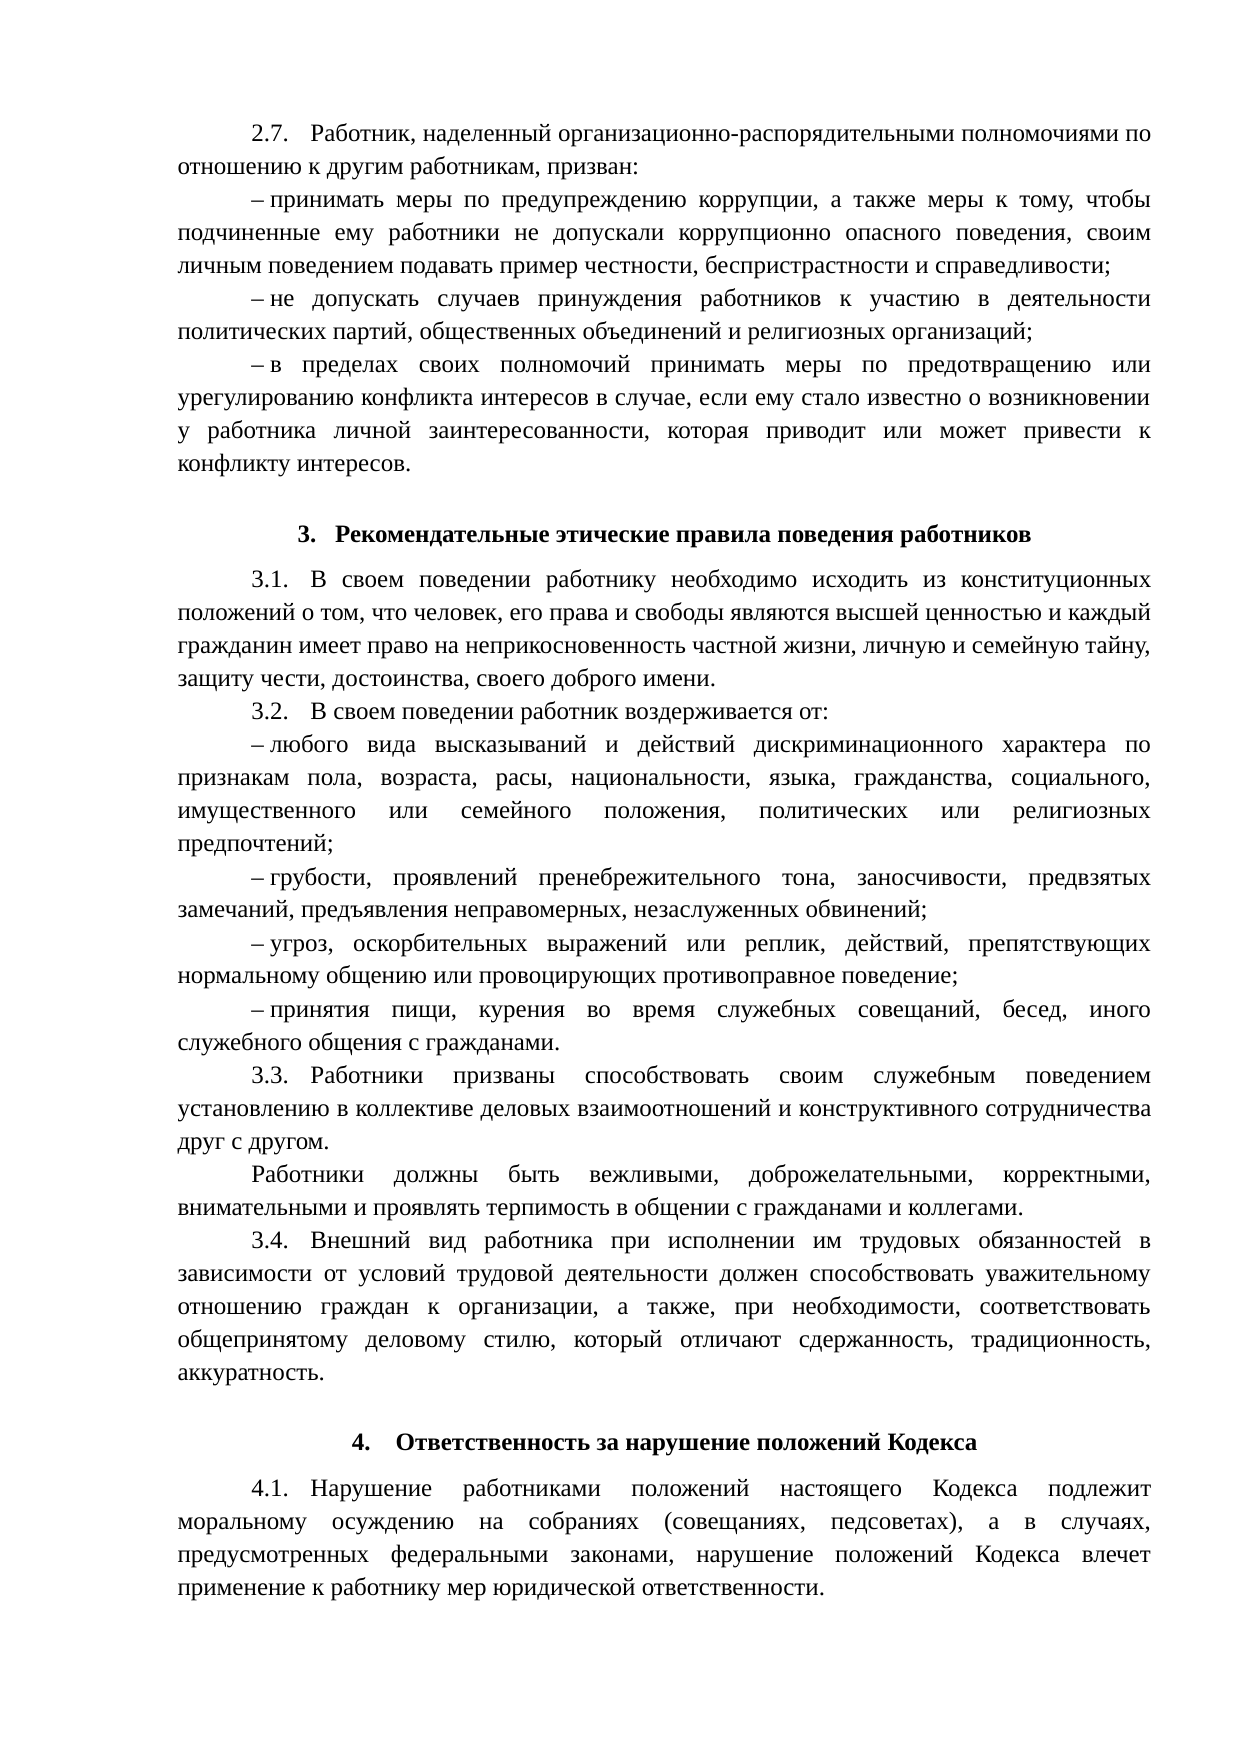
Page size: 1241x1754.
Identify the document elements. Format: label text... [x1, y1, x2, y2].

list В своем поведении работнику необходимо исходить из конституционных положений о том, что человек, его права и свободы являются высшей ценностью и каждый гражданин имеет право на неприкосновенность частной жизни, личную и семейную тайну, защиту чести, достоинства, своего доброго имени. [177, 564, 1152, 692]
text – в пределах своих полномочий принимать меры по предотвращению или урегулированию конфликта интересов в случае, если ему стало известно о возникновении у работника личной заинтересованности, которая приводит или может привести к конфликту интересов. [177, 349, 1152, 477]
list Рекомендательные этические правила поведения работников [177, 519, 1152, 548]
list Нарушение работниками положений настоящего Кодекса подлежит моральному осуждению на собраниях (совещаниях, педсоветах), а в случаях, предусмотренных федеральными законами, нарушение положений Кодекса влечет применение к работнику мер юридической ответственности. [177, 1473, 1152, 1601]
list Работники призваны способствовать своим служебным поведением установлению в коллективе деловых взаимоотношений и конструктивного сотрудничества друг с другом. [177, 1060, 1152, 1154]
text Работники должны быть вежливыми, доброжелательными, корректными, внимательными и проявлять терпимость в общении с гражданами и коллегами. [177, 1159, 1152, 1221]
text – любого вида высказываний и действий дискриминационного характера по признакам пола, возраста, расы, национальности, языка, гражданства, социального, имущественного или семейного положения, политических или религиозных предпочтений; [177, 729, 1152, 857]
text – угроз, оскорбительных выражений или реплик, действий, препятствующих нормальному общению или провоцирующих противоправное поведение; [177, 928, 1152, 989]
list Работник, наделенный организационно-распорядительными полномочиями по отношению к другим работникам, призван: [177, 118, 1152, 180]
text – грубости, проявлений пренебрежительного тона, заносчивости, предвзятых замечаний, предъявления неправомерных, незаслуженных обвинений; [177, 862, 1152, 923]
list Ответственность за нарушение положений Кодекса [177, 1427, 1152, 1456]
list В своем поведении работник воздерживается от: [177, 696, 1152, 725]
text – принимать меры по предупреждению коррупции, а также меры к тому, чтобы подчиненные ему работники не допускали коррупционно опасного поведения, своим личным поведением подавать пример честности, беспристрастности и справедливости; [177, 184, 1152, 279]
text – принятия пищи, курения во время служебных совещаний, бесед, иного служебного общения с гражданами. [177, 994, 1152, 1055]
list Внешний вид работника при исполнении им трудовых обязанностей в зависимости от условий трудовой деятельности должен способствовать уважительному отношению граждан к организации, а также, при необходимости, соответствовать общепринятому деловому стилю, который отличают сдержанность, традиционность, аккуратность. [177, 1225, 1152, 1386]
text – не допускать случаев принуждения работников к участию в деятельности политических партий, общественных объединений и религиозных организаций; [177, 283, 1152, 345]
